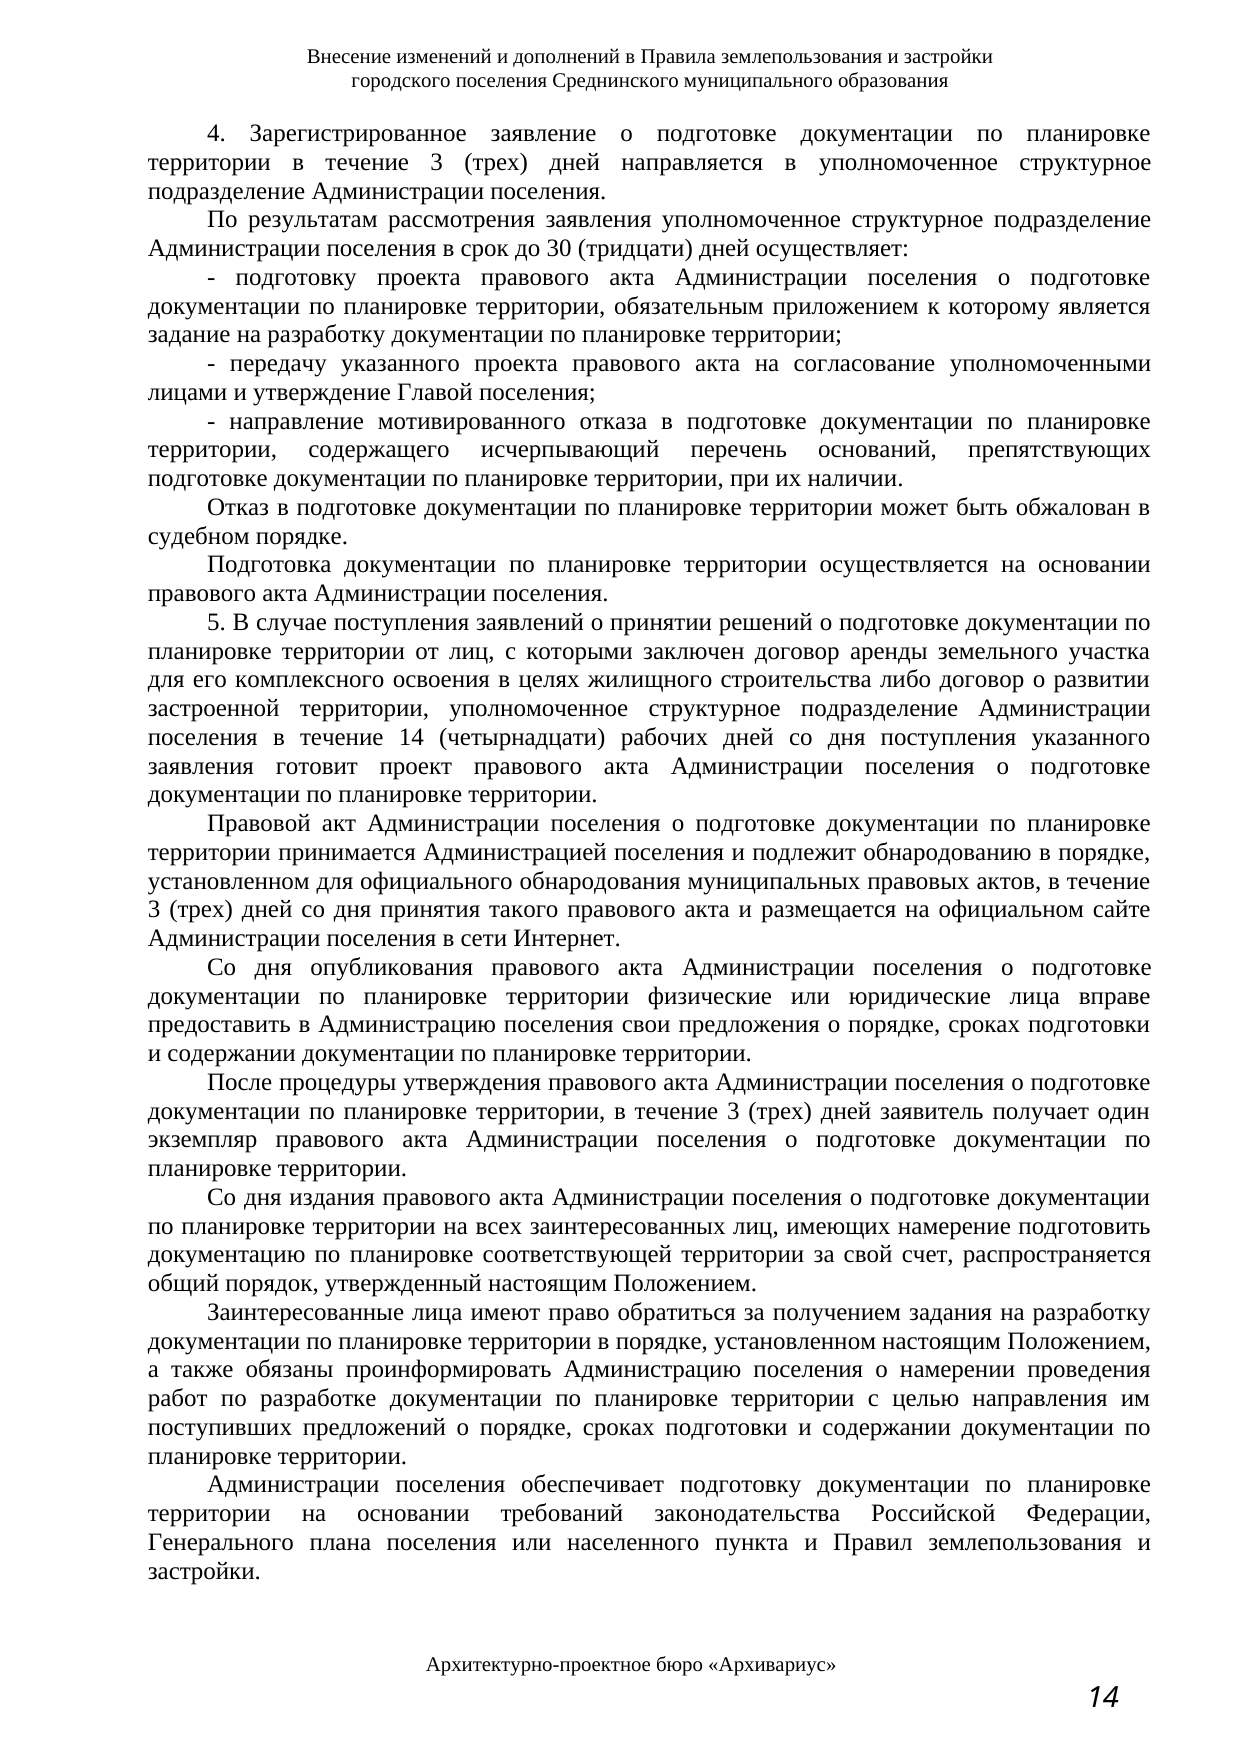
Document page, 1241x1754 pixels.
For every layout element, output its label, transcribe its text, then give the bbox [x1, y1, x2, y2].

text Отказ в подготовке документации по планировке территории может быть обжалован в судебном порядке. [148, 492, 1152, 549]
text Со дня издания правового акта Администрации поселения о подготовке документации по планировке территории на всех заинтересованных лиц, имеющих намерение подготовить документацию по планировке соответствующей территории за свой счет, распространяется общий порядок, утвержденный настоящим Положением. [148, 1182, 1152, 1297]
text 5. В случае поступления заявлений о принятии решений о подготовке документации по планировке территории от лиц, с которыми заключен договор аренды земельного участка для его комплексного освоения в целях жилищного строительства либо договор о развитии застроенной территории, уполномоченное структурное подразделение Администрации поселения в течение 14 (четырнадцати) рабочих дней со дня поступления указанного заявления готовит проект правового акта Администрации поселения о подготовке документации по планировке территории. [148, 607, 1152, 808]
text Подготовка документации по планировке территории осуществляется на основании правового акта Администрации поселения. [148, 549, 1152, 607]
text По результатам рассмотрения заявления уполномоченное структурное подразделение Администрации поселения в срок до 30 (тридцати) дней осуществляет: [148, 204, 1152, 262]
text Со дня опубликования правового акта Администрации поселения о подготовке документации по планировке территории физические или юридические лица вправе предоставить в Администрацию поселения свои предложения о порядке, сроках подготовки и содержании документации по планировке территории. [148, 952, 1152, 1067]
text Администрации поселения обеспечивает подготовку документации по планировке территории на основании требований законодательства Российской Федерации, Генерального плана поселения или населенного пункта и Правил землепользования и застройки. [148, 1469, 1152, 1584]
text Заинтересованные лица имеют право обратиться за получением задания на разработку документации по планировке территории в порядке, установленном настоящим Положением, а также обязаны проинформировать Администрацию поселения о намерении проведения работ по разработке документации по планировке территории с целью направления им поступивших предложений о порядке, сроках подготовки и содержании документации по планировке территории. [148, 1297, 1152, 1469]
text Правовой акт Администрации поселения о подготовке документации по планировке территории принимается Администрацией поселения и подлежит обнародованию в порядке, установленном для официального обнародования муниципальных правовых актов, в течение 3 (трех) дней со дня принятия такого правового акта и размещается на официальном сайте Администрации поселения в сети Интернет. [148, 808, 1152, 952]
text - подготовку проекта правового акта Администрации поселения о подготовке документации по планировке территории, обязательным приложением к которому является задание на разработку документации по планировке территории; [148, 262, 1152, 348]
text - направление мотивированного отказа в подготовке документации по планировке территории, содержащего исчерпывающий перечень оснований, препятствующих подготовке документации по планировке территории, при их наличии. [148, 406, 1152, 492]
text 4. Зарегистрированное заявление о подготовке документации по планировке территории в течение 3 (трех) дней направляется в уполномоченное структурное подразделение Администрации поселения. [148, 118, 1152, 204]
text После процедуры утверждения правового акта Администрации поселения о подготовке документации по планировке территории, в течение 3 (трех) дней заявитель получает один экземпляр правового акта Администрации поселения о подготовке документации по планировке территории. [148, 1067, 1152, 1182]
text - передачу указанного проекта правового акта на согласование уполномоченными лицами и утверждение Главой поселения; [148, 348, 1152, 406]
